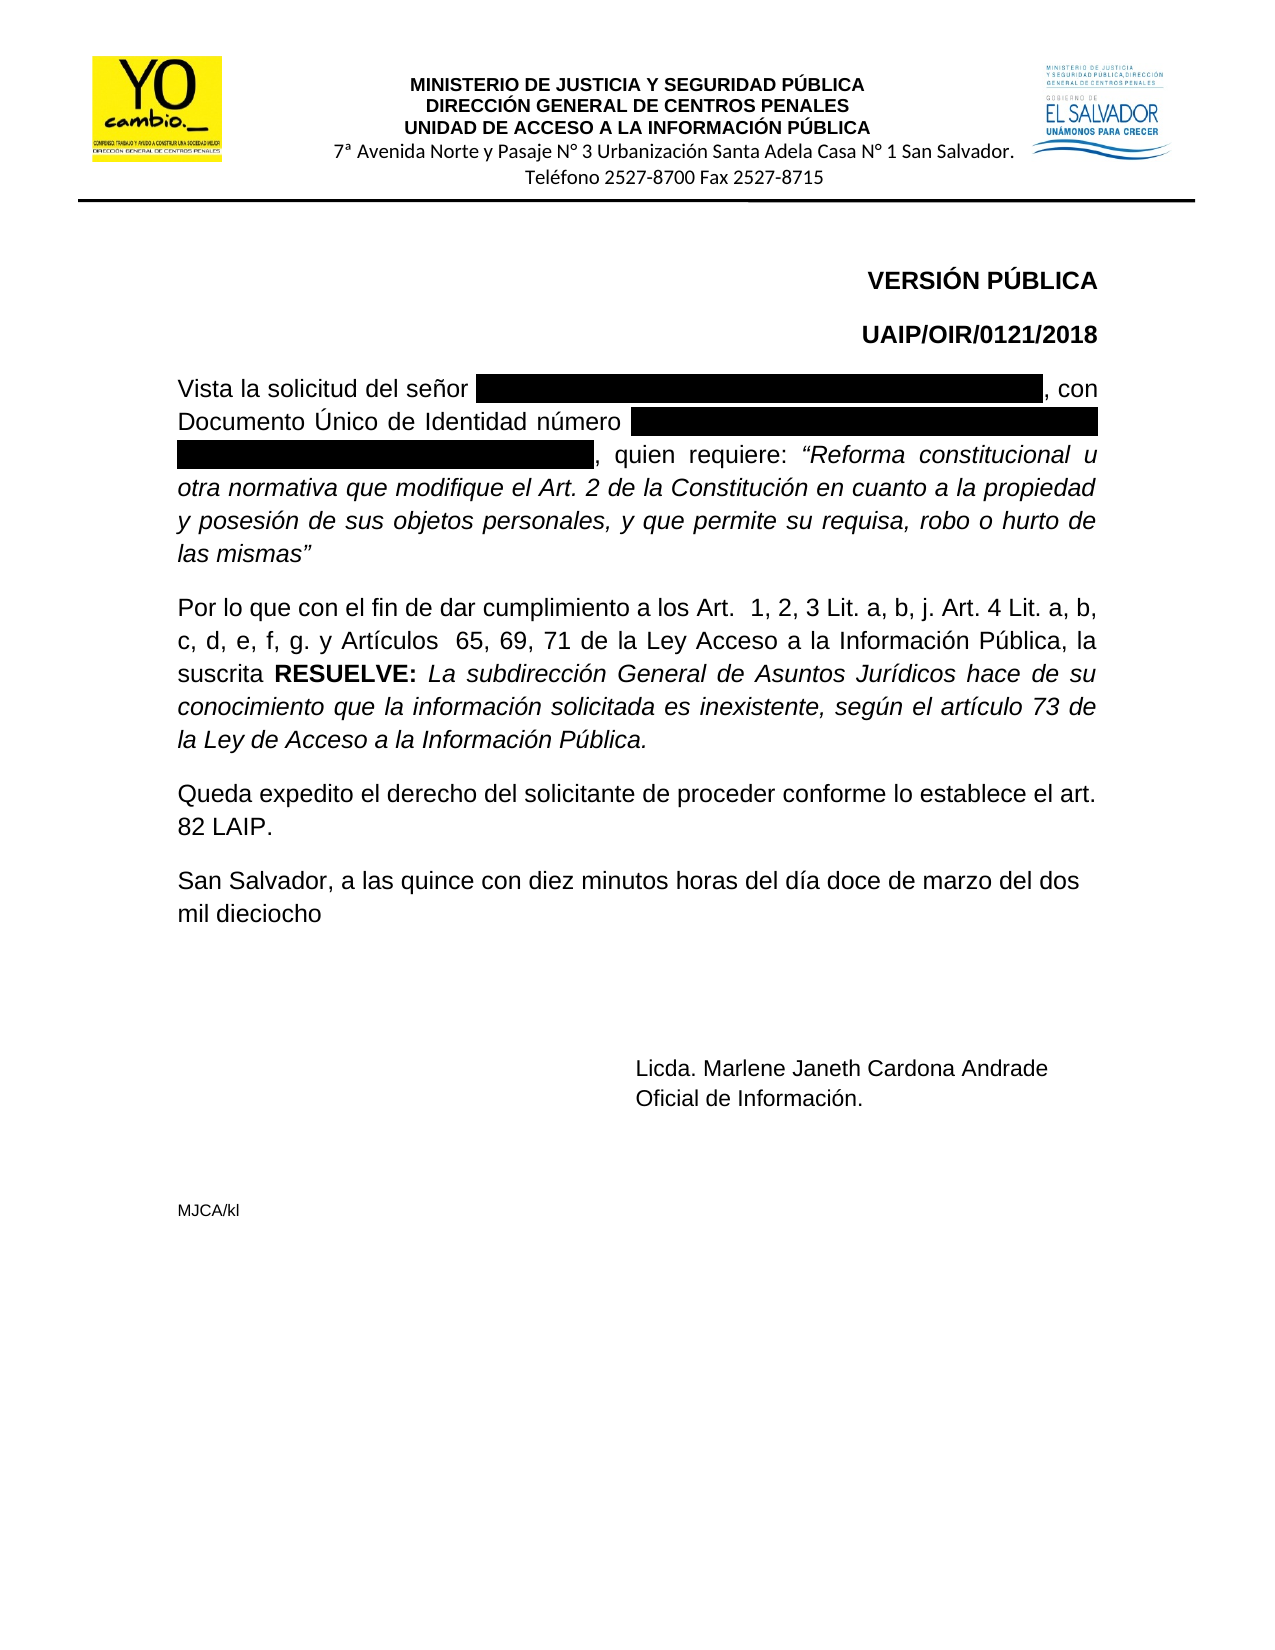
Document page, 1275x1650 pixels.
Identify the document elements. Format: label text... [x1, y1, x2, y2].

picture [92, 56, 222, 162]
text San Salvador, a las quince con diez minutos horas del día doce de marzo del dos mil dieciocho [177, 866, 1098, 927]
text Vista la solicitud del señor XXXXXXXXXXXXXXXXXXXXXXXXXXXXXXXXXX, con Documento Único de Identidad número XXXXXXXXXXXXXXXXXXXXXXXXXXXX XXXXXXXXXXXXXXXXXXXXXXXXX, quien requiere: “Reforma constitucional u otra normativa que modifique el Art. 2 de la Constitución en cuanto a la propiedad y posesión de sus objetos personales, y que permite su requisa, robo o hurto de las mismas” [177, 374, 1098, 568]
picture [1031, 63, 1172, 162]
text Queda expedito el derecho del solicitante de proceder conforme lo establece el art. 82 LAIP. [177, 779, 1098, 841]
text MJCA/kl [177, 1201, 1098, 1220]
text Oficial de Información. [177, 1085, 1098, 1111]
text VERSIÓN PÚBLICA [177, 266, 1098, 295]
text Licda. Marlene Janeth Cardona Andrade [177, 1054, 1098, 1081]
text UAIP/OIR/0121/2018 [177, 320, 1098, 349]
text Por lo que con el fin de dar cumplimiento a los Art. 1, 2, 3 Lit. a, b, j. Art. 4 Lit. a, b, c, d, e, f, g. y Artículos 65, 69, 71 de la Ley Acceso a la Información Pública, la suscrita RESUELVE: La subdirección General de Asuntos Jurídicos hace de su conocimiento que la información solicitada es inexistente, según el artículo 73 de la Ley de Acceso a la Información Pública. [177, 593, 1098, 754]
